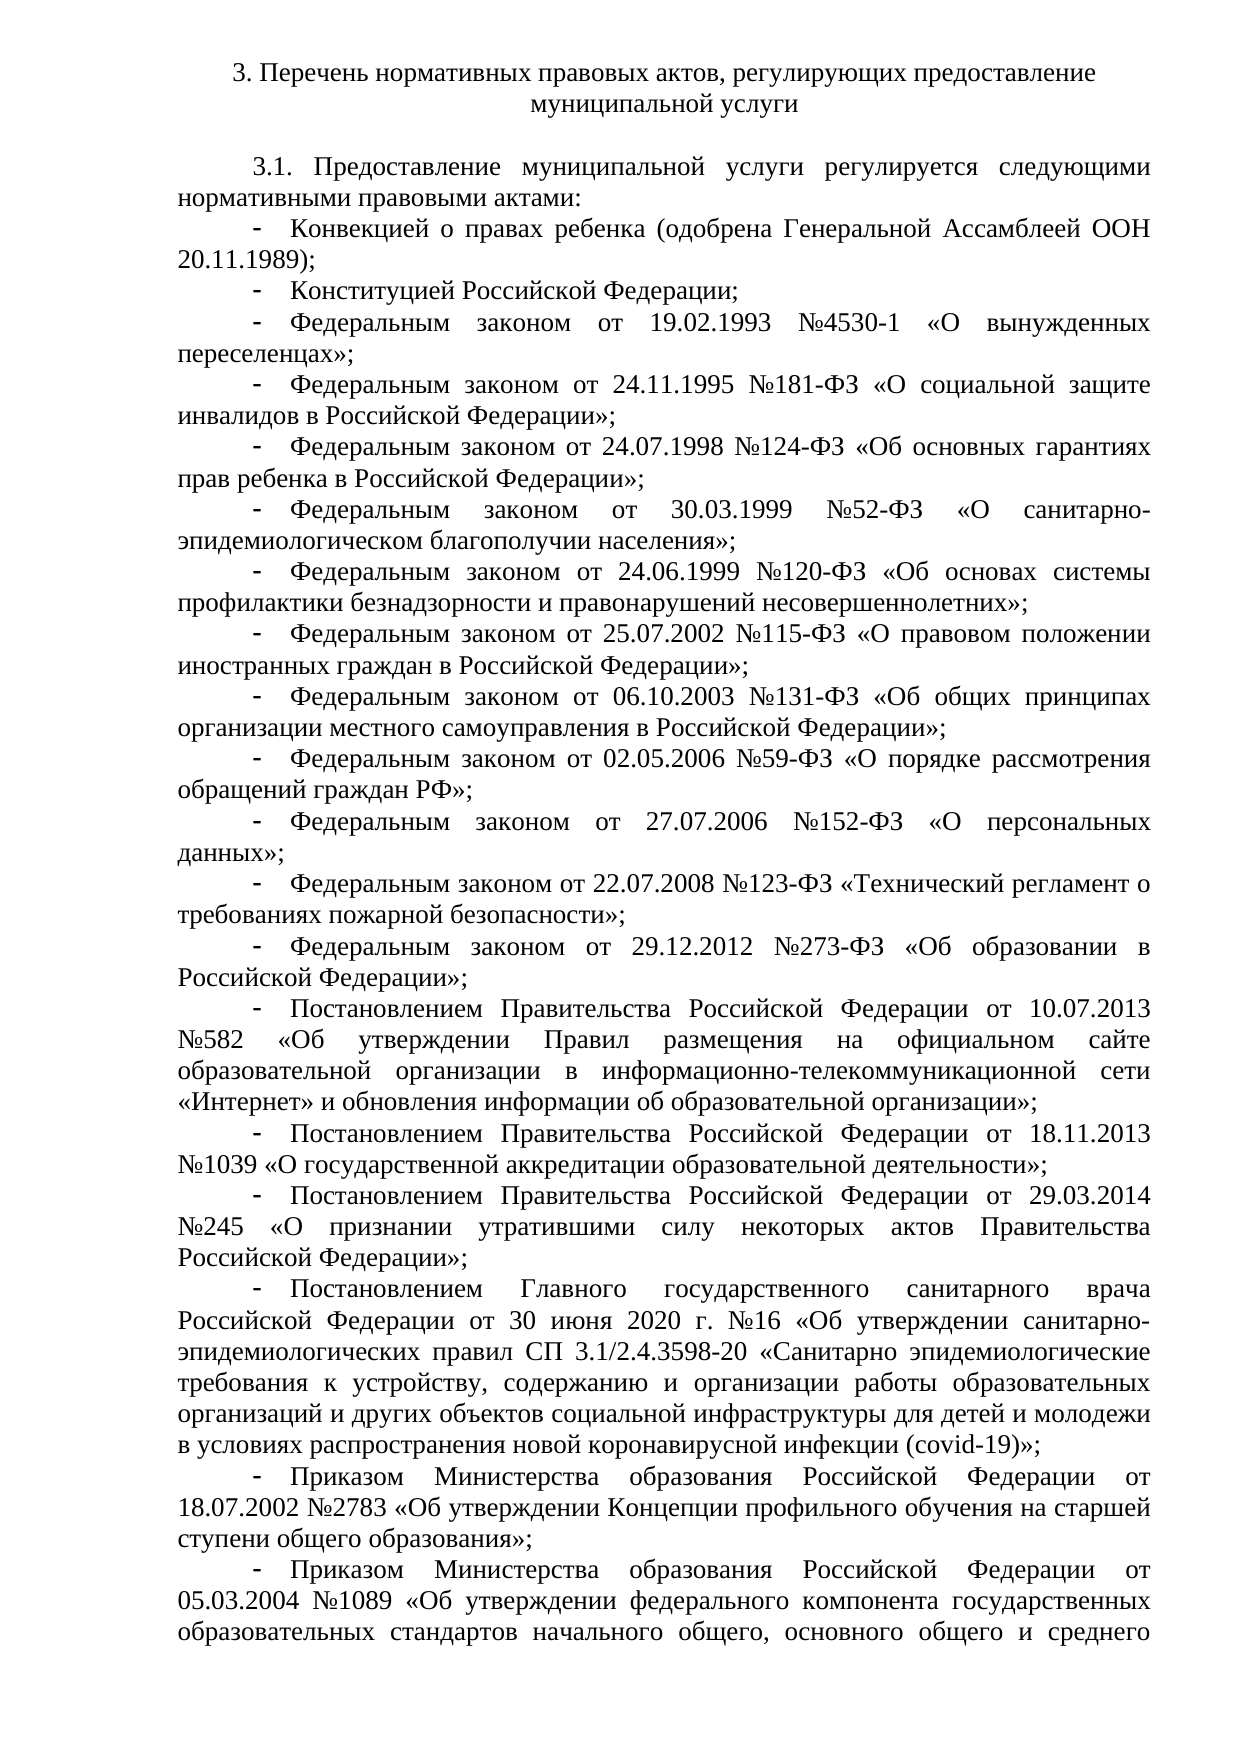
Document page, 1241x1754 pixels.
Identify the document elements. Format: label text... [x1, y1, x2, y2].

list Федеральным законом от 24.06.1999 №120-ФЗ «Об основах системы профилактики безнадзорности и правонарушений несовершеннолетних»; [177, 555, 1152, 618]
list Федеральным законом от 30.03.1999 №52-ФЗ «О санитарно-эпидемиологическом благополучии населения»; [177, 493, 1152, 555]
list Федеральным законом от 19.02.1993 №4530-1 «О вынужденных переселенцах»; [177, 306, 1152, 368]
list Конвекцией о правах ребенка (одобрена Генеральной Ассамблеей ООН 20.11.1989); [177, 212, 1152, 274]
list Федеральным законом от 29.12.2012 №273-ФЗ «Об образовании в Российской Федерации»; [177, 929, 1152, 992]
list Конституцией Российской Федерации; [177, 274, 1152, 306]
list Федеральным законом от 27.07.2006 №152-ФЗ «О персональных данных»; [177, 805, 1152, 867]
list Постановлением Правительства Российской Федерации от 18.11.2013 №1039 «О государственной аккредитации образовательной деятельности»; [177, 1117, 1152, 1179]
list Федеральным законом от 24.07.1998 №124-ФЗ «Об основных гарантиях прав ребенка в Российской Федерации»; [177, 430, 1152, 493]
list Федеральным законом от 02.05.2006 №59-ФЗ «О порядке рассмотрения обращений граждан РФ»; [177, 742, 1152, 805]
list Постановлением Правительства Российской Федерации от 10.07.2013 №582 «Об утверждении Правил размещения на официальном сайте образовательной организации в информационно-телекоммуникационной сети «Интернет» и обновления информации об образовательной организации»; [177, 992, 1152, 1117]
text 3.1. Предоставление муниципальной услуги регулируется следующими нормативными правовыми актами: [177, 150, 1152, 212]
list Приказом Министерства образования Российской Федерации от 18.07.2002 №2783 «Об утверждении Концепции профильного обучения на старшей ступени общего образования»; [177, 1459, 1152, 1553]
list Постановлением Правительства Российской Федерации от 29.03.2014 №245 «О признании утратившими силу некоторых актов Правительства Российской Федерации»; [177, 1179, 1152, 1273]
text муниципальной услуги [177, 87, 1152, 118]
list Постановлением Главного государственного санитарного врача Российской Федерации от 30 июня 2020 г. №16 «Об утверждении санитарно-эпидемиологических правил СП 3.1/2.4.3598-20 «Санитарно эпидемиологические требования к устройству, содержанию и организации работы образовательных организаций и других объектов социальной инфраструктуры для детей и молодежи в условиях распространения новой коронавирусной инфекции (covid-19)»; [177, 1273, 1152, 1459]
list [177, 1553, 1152, 1647]
list Федеральным законом от 25.07.2002 №115-ФЗ «О правовом положении иностранных граждан в Российской Федерации»; [177, 618, 1152, 680]
list Федеральным законом от 22.07.2008 №123-ФЗ «Технический регламент о требованиях пожарной безопасности»; [177, 867, 1152, 929]
list Федеральным законом от 24.11.1995 №181-ФЗ «О социальной защите инвалидов в Российской Федерации»; [177, 368, 1152, 430]
text 3. Перечень нормативных правовых актов, регулирующих предоставление [177, 56, 1152, 87]
list Федеральным законом от 06.10.2003 №131-ФЗ «Об общих принципах организации местного самоуправления в Российской Федерации»; [177, 680, 1152, 742]
